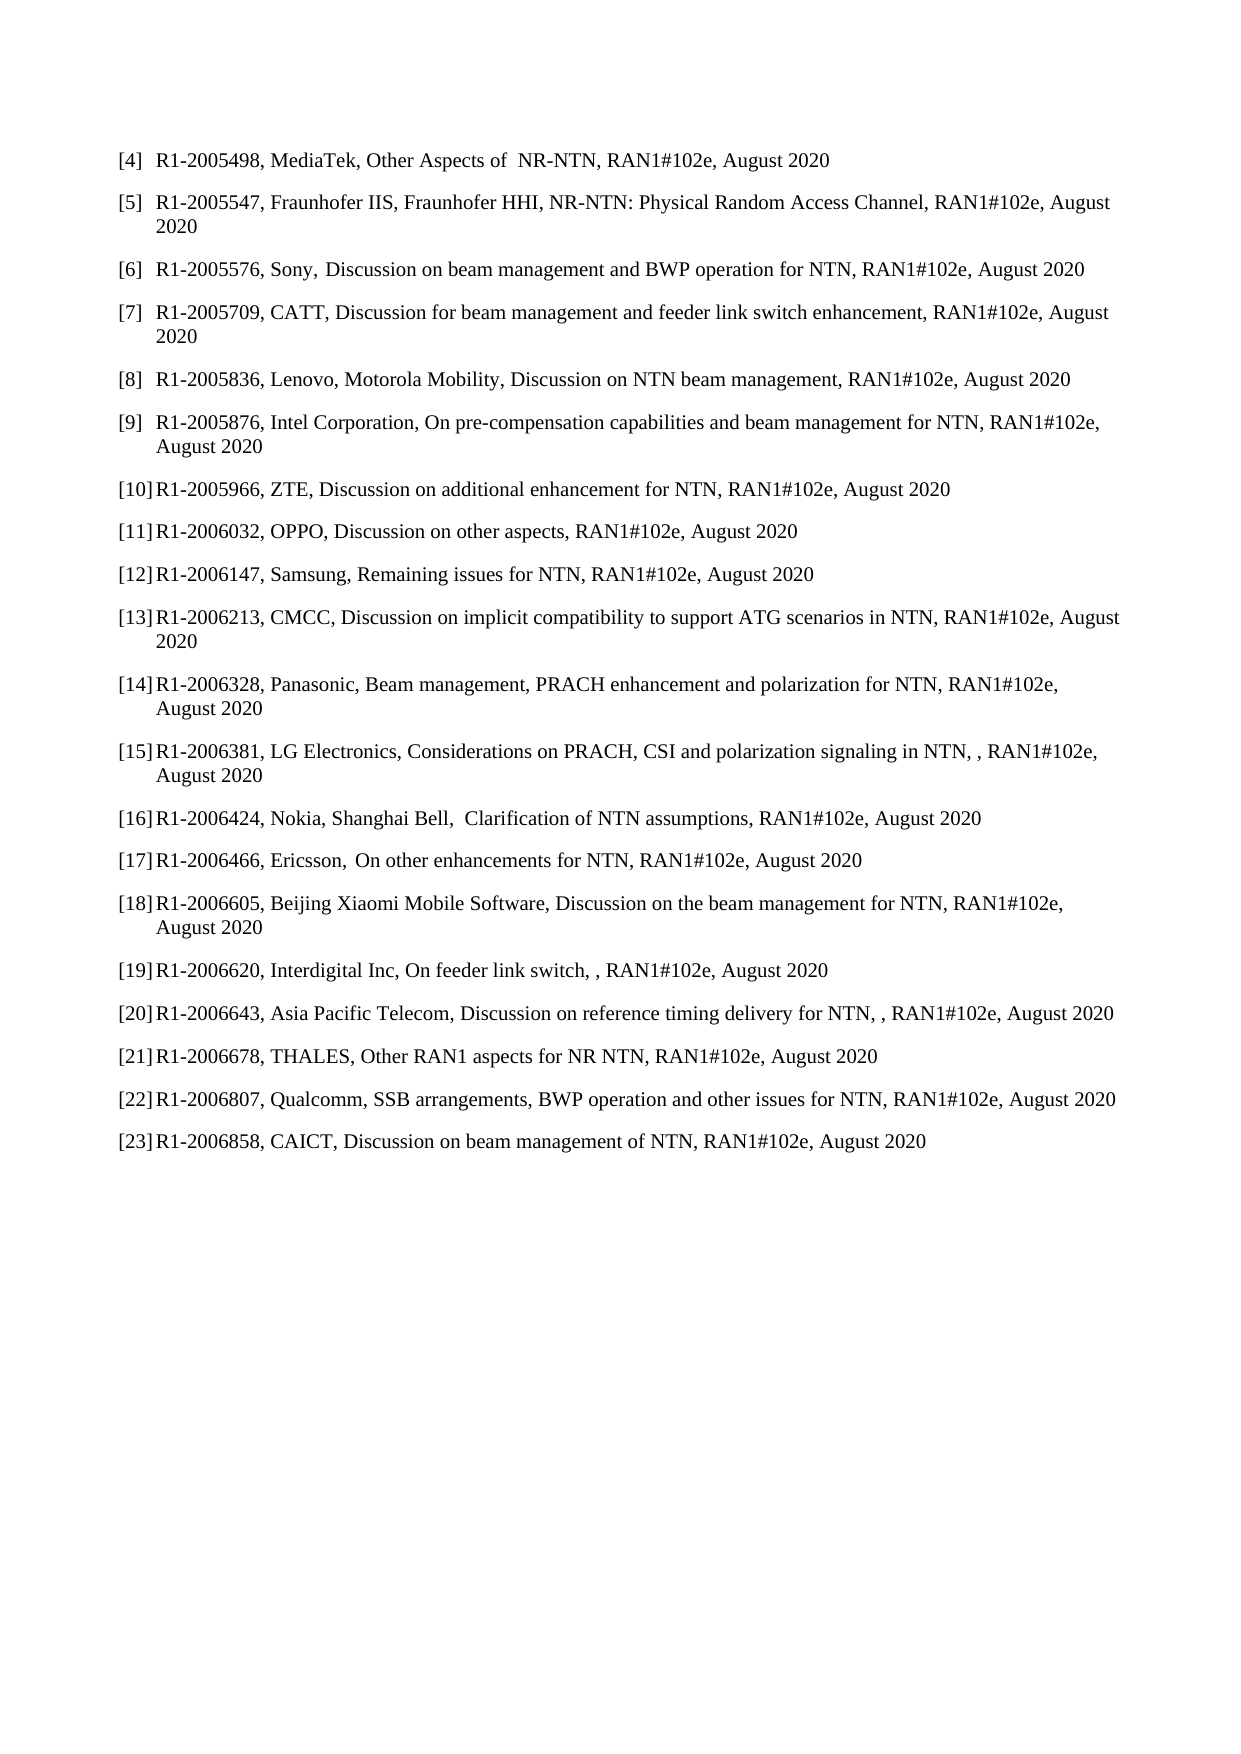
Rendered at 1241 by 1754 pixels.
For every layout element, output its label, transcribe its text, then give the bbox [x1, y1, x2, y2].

list R1-2006605, Beijing Xiaomi Mobile Software, Discussion on the beam management for NTN, RAN1#102e, August 2020 [118, 891, 1122, 939]
list R1-2005547, Fraunhofer IIS, Fraunhofer HHI, NR-NTN: Physical Random Access Channel, RAN1#102e, August 2020 [118, 190, 1122, 238]
list R1-2005498, MediaTek, Other Aspects of NR-NTN, RAN1#102e, August 2020 [118, 147, 1122, 172]
list R1-2006213, CMCC, Discussion on implicit compatibility to support ATG scenarios in NTN, RAN1#102e, August 2020 [118, 605, 1122, 653]
list R1-2006643, Asia Pacific Telecom, Discussion on reference timing delivery for NTN, , RAN1#102e, August 2020 [118, 1001, 1122, 1025]
list R1-2005709, CATT, Discussion for beam management and feeder link switch enhancement, RAN1#102e, August 2020 [118, 300, 1122, 348]
list R1-2005576, Sony, Discussion on beam management and BWP operation for NTN, RAN1#102e, August 2020 [118, 257, 1122, 281]
list R1-2005876, Intel Corporation, On pre-compensation capabilities and beam management for NTN, RAN1#102e, August 2020 [118, 410, 1122, 458]
list R1-2006032, OPPO, Discussion on other aspects, RAN1#102e, August 2020 [118, 519, 1122, 543]
list R1-2006807, Qualcomm, SSB arrangements, BWP operation and other issues for NTN, RAN1#102e, August 2020 [118, 1087, 1122, 1111]
list R1-2006328, Panasonic, Beam management, PRACH enhancement and polarization for NTN, RAN1#102e, August 2020 [118, 672, 1122, 720]
list R1-2006858, CAICT, Discussion on beam management of NTN, RAN1#102e, August 2020 [118, 1129, 1122, 1153]
list R1-2006381, LG Electronics, Considerations on PRACH, CSI and polarization signaling in NTN, , RAN1#102e, August 2020 [118, 739, 1122, 787]
list R1-2006678, THALES, Other RAN1 aspects for NR NTN, RAN1#102e, August 2020 [118, 1044, 1122, 1068]
list R1-2006620, Interdigital Inc, On feeder link switch, , RAN1#102e, August 2020 [118, 958, 1122, 982]
list R1-2005966, ZTE, Discussion on additional enhancement for NTN, RAN1#102e, August 2020 [118, 477, 1122, 501]
list R1-2006424, Nokia, Shanghai Bell, Clarification of NTN assumptions, RAN1#102e, August 2020 [118, 806, 1122, 830]
list R1-2005836, Lenovo, Motorola Mobility, Discussion on NTN beam management, RAN1#102e, August 2020 [118, 367, 1122, 391]
list R1-2006147, Samsung, Remaining issues for NTN, RAN1#102e, August 2020 [118, 562, 1122, 586]
list R1-2006466, Ericsson, On other enhancements for NTN, RAN1#102e, August 2020 [118, 848, 1122, 872]
